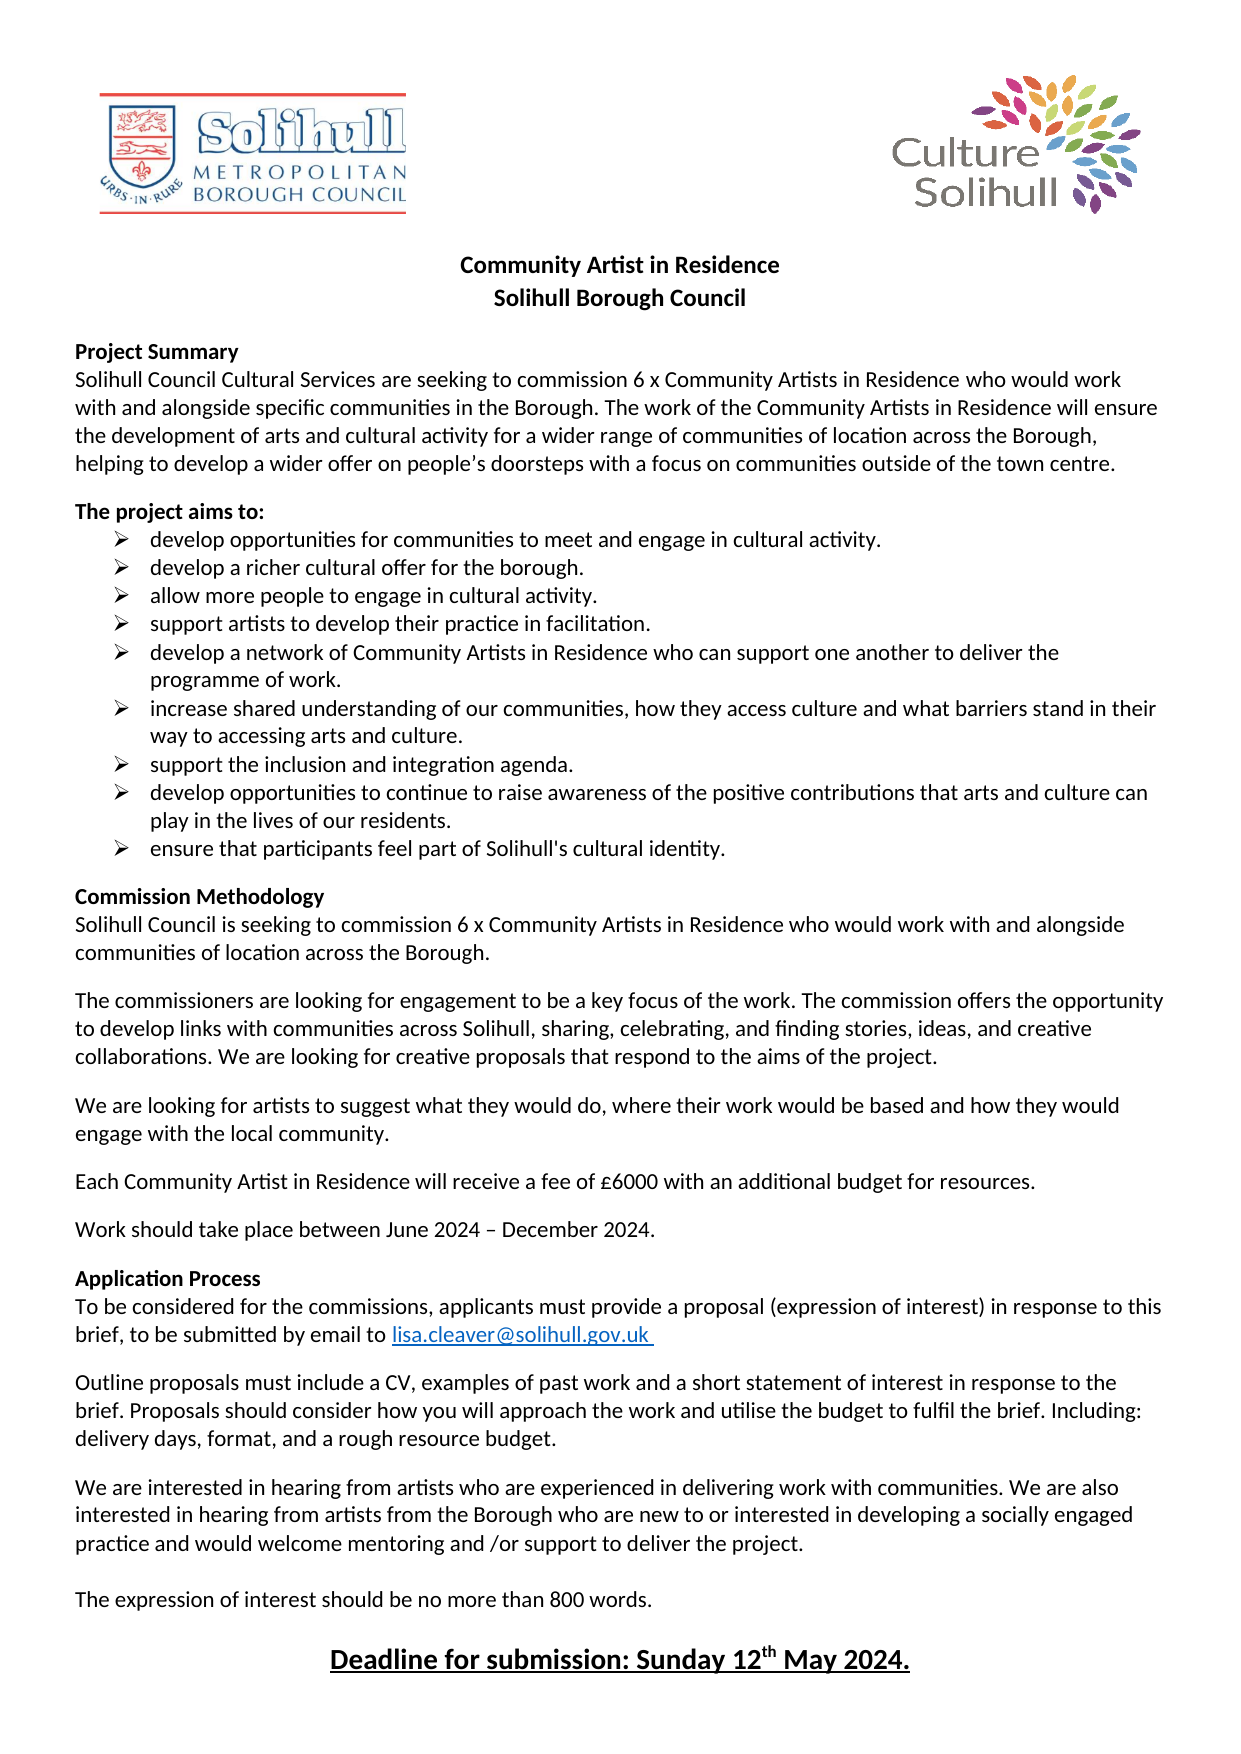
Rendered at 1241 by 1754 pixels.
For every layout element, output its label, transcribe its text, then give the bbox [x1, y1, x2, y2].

text Solihull Borough Council [75, 282, 1165, 313]
text Application Process [75, 1264, 1165, 1292]
picture [892, 75, 1141, 214]
list develop opportunities for communities to meet and engage in cultural activity. [112, 526, 1165, 553]
list develop a network of Community Artists in Residence who can support one another to deliver the programme of work. [112, 638, 1165, 694]
text The project aims to: [75, 497, 1165, 526]
text To be considered for the commissions, applicants must provide a proposal (expression of interest) in response to this brief, to be submitted by email to lisa.cleaver@solihull.gov.uk [75, 1292, 1165, 1348]
list develop opportunities to continue to raise awareness of the positive contributions that arts and culture can play in the lives of our residents. [112, 778, 1165, 834]
text Solihull Council is seeking to commission 6 x Community Artists in Residence who would work with and alongside communities of location across the Borough. [75, 910, 1165, 966]
text Commission Methodology [75, 882, 1165, 910]
list develop a richer cultural offer for the borough. [112, 553, 1165, 582]
list increase shared understanding of our communities, how they access culture and what barriers stand in their way to accessing arts and culture. [112, 694, 1165, 750]
text The expression of interest should be no more than 800 words. [75, 1585, 1165, 1613]
picture [99, 93, 406, 214]
list support the inclusion and integration agenda. [112, 750, 1165, 778]
text Outline proposals must include a CV, examples of past work and a short statement of interest in response to the brief. Proposals should consider how you will approach the work and utilise the budget to fulfil the brief. Including: delivery days, format, and a rough resource budget. [75, 1368, 1165, 1452]
list support artists to develop their practice in facilitation. [112, 609, 1165, 638]
list ensure that participants feel part of Solihull's cultural identity. [112, 834, 1165, 862]
text Deadline for submission: Sunday 12th May 2024. [75, 1641, 1165, 1676]
text Work should take place between June 2024 – December 2024. [75, 1216, 1165, 1243]
list allow more people to engage in cultural activity. [112, 582, 1165, 609]
text Project Summary [75, 337, 1165, 365]
text We are looking for artists to suggest what they would do, where their work would be based and how they would engage with the local community. [75, 1091, 1165, 1147]
text The commissioners are looking for engagement to be a key focus of the work. The commission offers the opportunity to develop links with communities across Solihull, sharing, celebrating, and finding stories, ideas, and creative collaborations. We are looking for creative proposals that respond to the aims of the project. [75, 986, 1165, 1071]
text Each Community Artist in Residence will receive a fee of £6000 with an additional budget for resources. [75, 1167, 1165, 1195]
text We are interested in hearing from artists who are experienced in delivering work with communities. We are also interested in hearing from artists from the Borough who are new to or interested in developing a socially engaged practice and would welcome mentoring and /or support to deliver the project. [75, 1473, 1165, 1557]
text Solihull Council Cultural Services are seeking to commission 6 x Community Artists in Residence who would work with and alongside specific communities in the Borough. The work of the Community Artists in Residence will ensure the development of arts and cultural activity for a wider range of communities of location across the Borough, helping to develop a wider offer on people’s doorsteps with a focus on communities outside of the town centre. [75, 365, 1165, 477]
text Community Artist in Residence [75, 249, 1165, 280]
